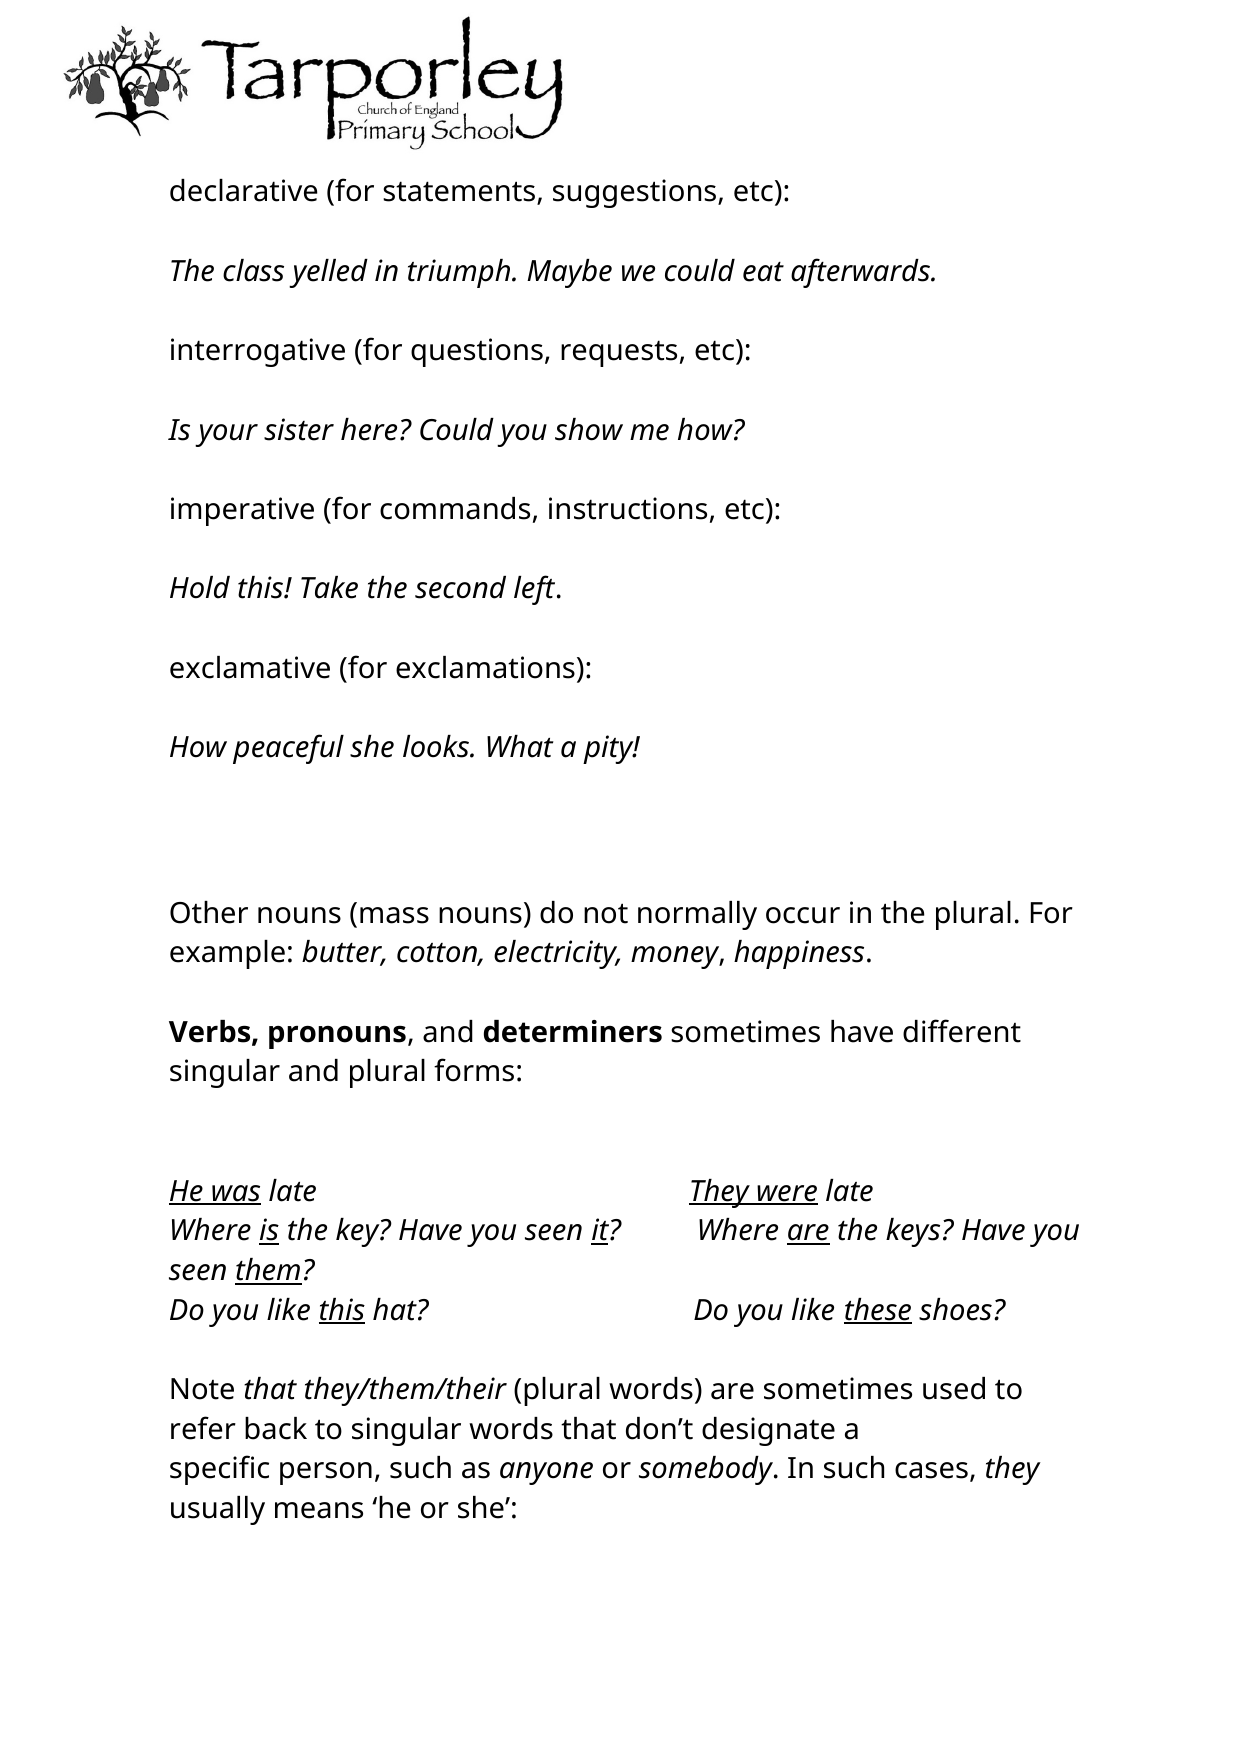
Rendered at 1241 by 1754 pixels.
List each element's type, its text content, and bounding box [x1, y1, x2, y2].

text Verbs, pronouns, and determiners sometimes have different singular and plural forms: [169, 1011, 1087, 1090]
picture [26, 0, 619, 161]
text exclamative (for exclamations): [169, 647, 1087, 687]
text imperative (for commands, instructions, etc): [169, 488, 1087, 528]
text Where is the key? Have you seen it? Where are the keys? Have you seen them? [169, 1209, 1087, 1289]
text Other nouns (mass nouns) do not normally occur in the plural. For example: butter, cotton, electricity, money, happiness. [169, 892, 1087, 971]
text Hold this! Take the second left. [169, 568, 1087, 607]
text He was late They were late [169, 1170, 1087, 1209]
text specific person, such as anyone or somebody. In such cases, they usually means ‘he or she’: [169, 1448, 1087, 1527]
text Note that they/them/their (plural words) are sometimes used to refer back to singular words that don’t designate a [169, 1368, 1087, 1448]
text Do you like this hat? Do you like these shoes? [169, 1289, 1087, 1328]
text interrogative (for questions, requests, etc): [169, 329, 1087, 369]
text The class yelled in triumph. Maybe we could eat afterwards. [169, 250, 1087, 290]
text How peaceful she looks. What a pity! [169, 726, 1087, 766]
text declarative (for statements, suggestions, etc): [169, 171, 1087, 210]
text Is your sister here? Could you show me how? [169, 409, 1087, 448]
